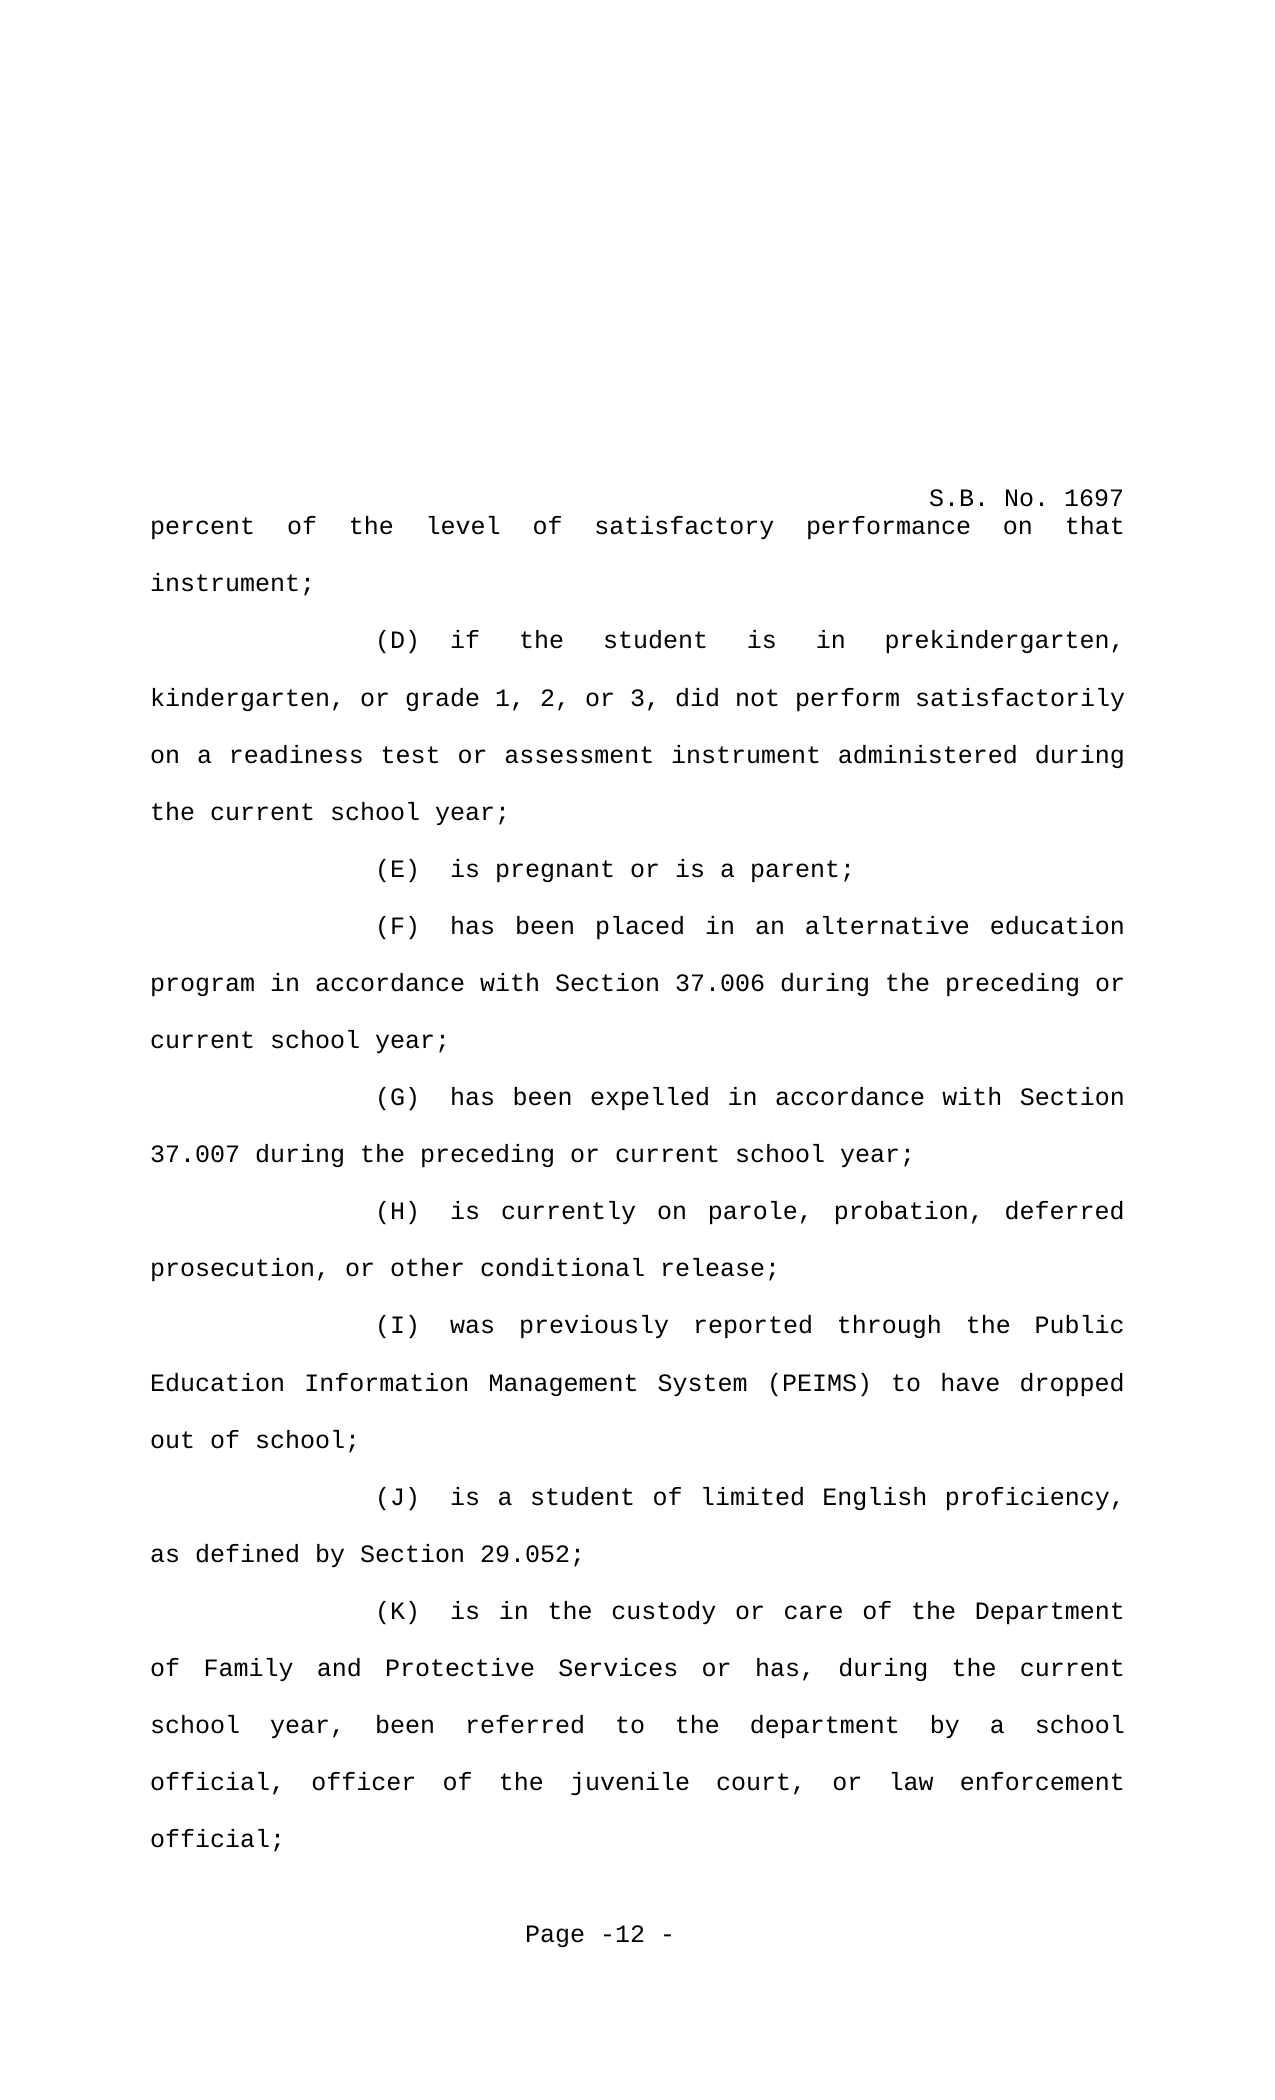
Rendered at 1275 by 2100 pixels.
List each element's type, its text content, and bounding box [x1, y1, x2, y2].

text (G) has been expelled in accordance with Section 37.007 during the preceding or current school year; [150, 1084, 1125, 1170]
text (F) has been placed in an alternative education program in accordance with Section 37.006 during the preceding or current school year; [150, 913, 1125, 1056]
text (H) is currently on parole, probation, deferred prosecution, or other conditional release; [150, 1199, 1125, 1284]
text (D) if the student is in prekindergarten, kindergarten, or grade 1, 2, or 3, did not perform satisfactorily on a readiness test or assessment instrument administered during the current school year; [150, 628, 1125, 828]
text (J) is a student of limited English proficiency, as defined by Section 29.052; [150, 1484, 1125, 1570]
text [150, 514, 1125, 599]
text (E) is pregnant or is a parent; [150, 856, 1125, 885]
text (I) was previously reported through the Public Education Information Management System (PEIMS) to have dropped out of school; [150, 1313, 1125, 1456]
text (K) is in the custody or care of the Department of Family and Protective Services or has, during the current school year, been referred to the department by a school official, officer of the juvenile court, or law enforcement official; [150, 1598, 1125, 1855]
